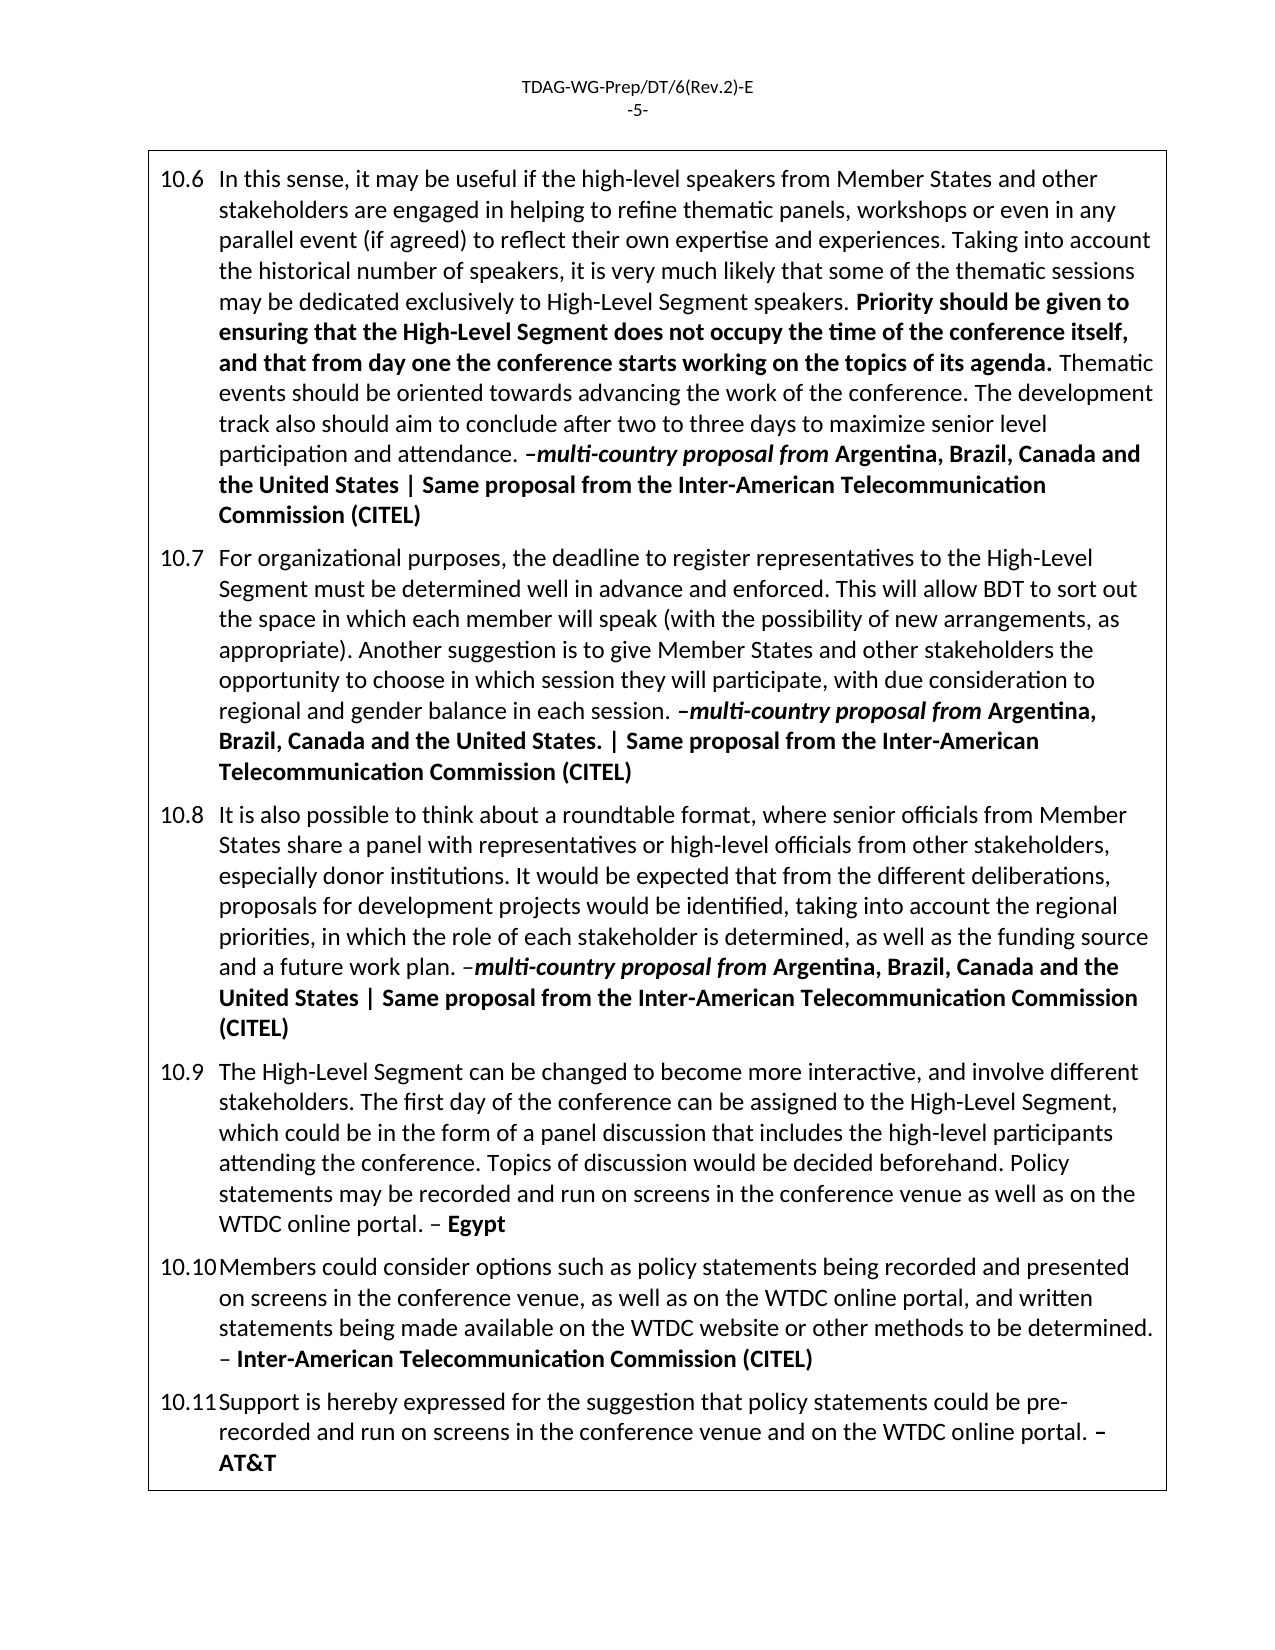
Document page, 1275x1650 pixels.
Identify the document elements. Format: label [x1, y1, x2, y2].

table_cell [149, 151, 1166, 1490]
